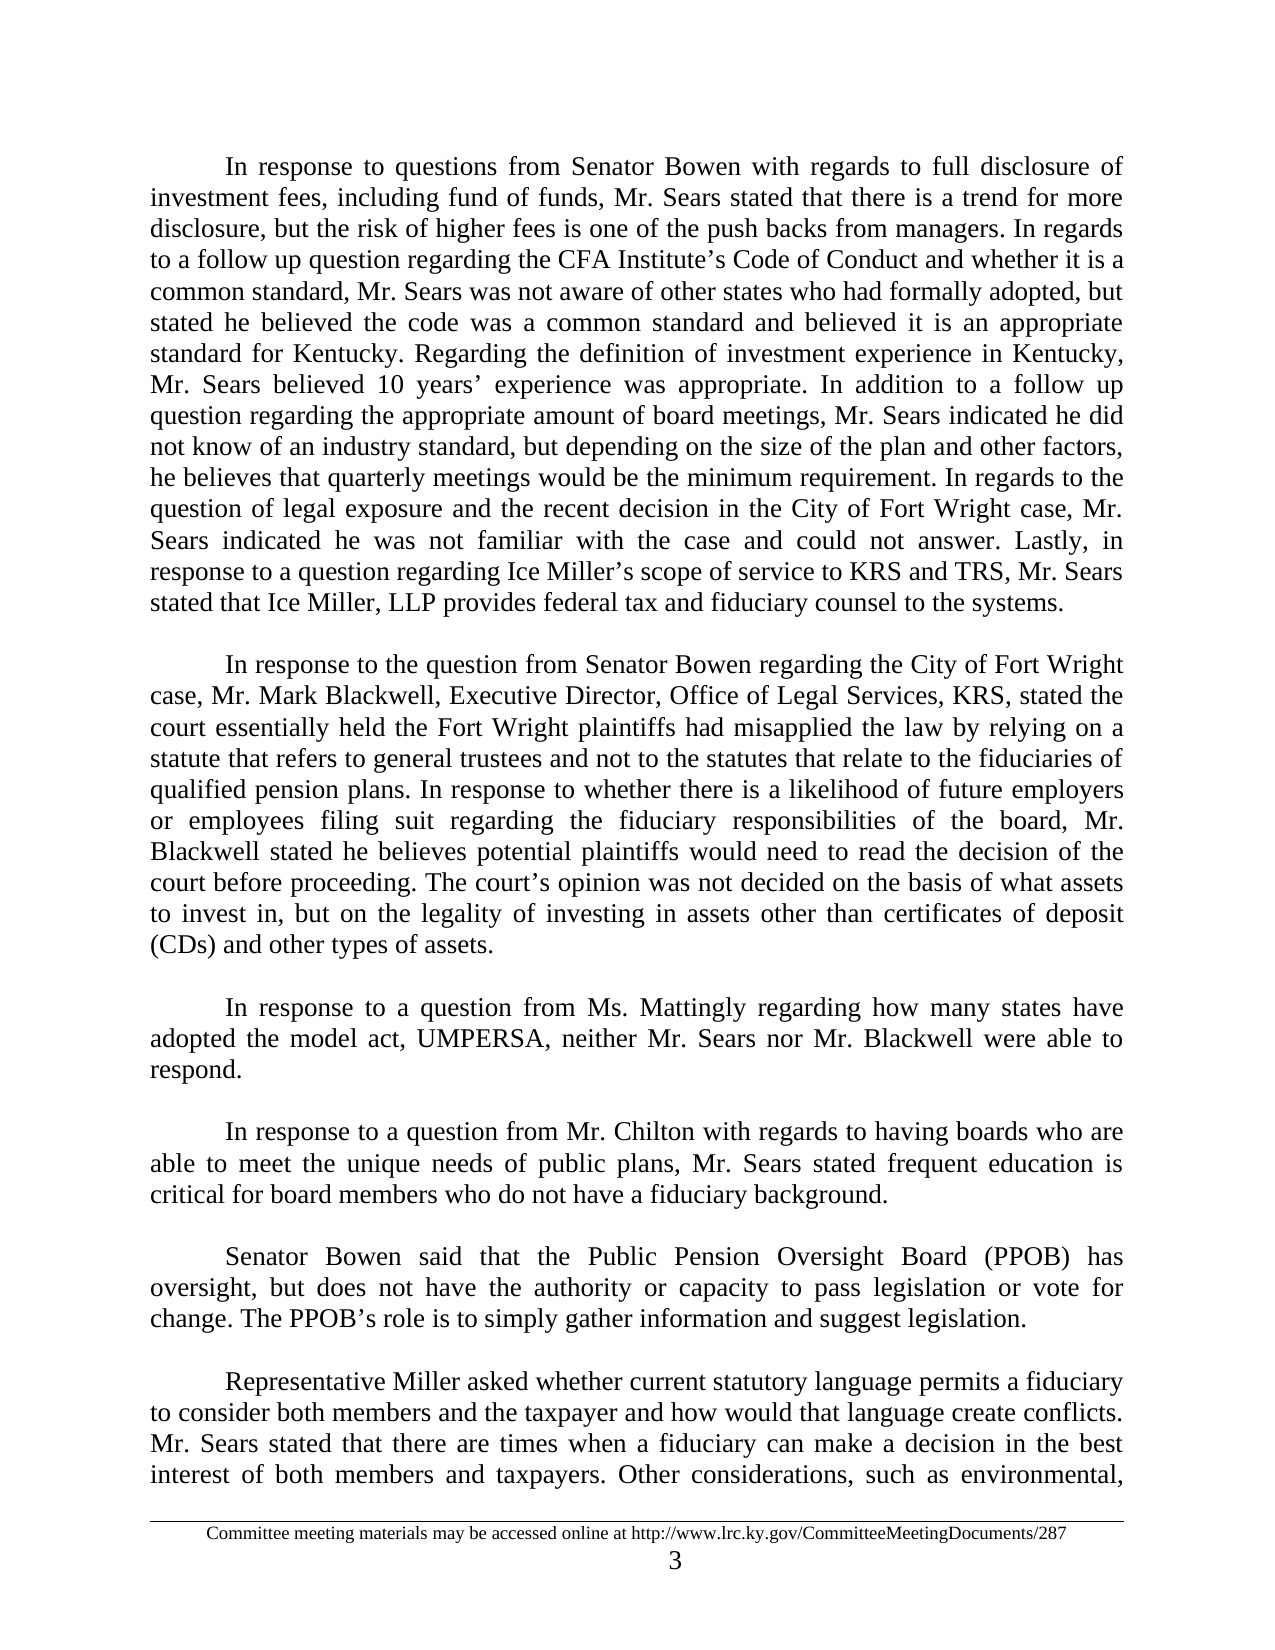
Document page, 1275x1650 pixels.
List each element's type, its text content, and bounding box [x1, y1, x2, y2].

text In response to a question from Mr. Chilton with regards to having boards who are able to meet the unique needs of public plans, Mr. Sears stated frequent education is critical for board members who do not have a fiduciary background. [150, 1116, 1125, 1209]
text In response to the question from Senator Bowen regarding the City of Fort Wright case, Mr. Mark Blackwell, Executive Director, Office of Legal Services, KRS, stated the court essentially held the Fort Wright plaintiffs had misapplied the law by relying on a statute that refers to general trustees and not to the statutes that relate to the fiduciaries of qualified pension plans. In response to whether there is a likelihood of future employers or employees filing suit regarding the fiduciary responsibilities of the board, Mr. Blackwell stated he believes potential plaintiffs would need to read the decision of the court before proceeding. The court’s opinion was not decided on the basis of what assets to invest in, but on the legality of investing in assets other than certificates of deposit (CDs) and other types of assets. [150, 648, 1125, 960]
text In response to questions from Senator Bowen with regards to full disclosure of investment fees, including fund of funds, Mr. Sears stated that there is a trend for more disclosure, but the risk of higher fees is one of the push backs from managers. In regards to a follow up question regarding the CFA Institute’s Code of Conduct and whether it is a common standard, Mr. Sears was not aware of other states who had formally adopted, but stated he believed the code was a common standard and believed it is an appropriate standard for Kentucky. Regarding the definition of investment experience in Kentucky, Mr. Sears believed 10 years’ experience was appropriate. In addition to a follow up question regarding the appropriate amount of board meetings, Mr. Sears indicated he did not know of an industry standard, but depending on the size of the plan and other factors, he believes that quarterly meetings would be the minimum requirement. In regards to the question of legal exposure and the recent decision in the City of Fort Wright case, Mr. Sears indicated he was not familiar with the case and could not answer. Lastly, in response to a question regarding Ice Miller’s scope of service to KRS and TRS, Mr. Sears stated that Ice Miller, LLP provides federal tax and fiduciary counsel to the systems. [150, 150, 1125, 617]
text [150, 1365, 1125, 1489]
text Senator Bowen said that the Public Pension Oversight Board (PPOB) has oversight, but does not have the authority or capacity to pass legislation or vote for change. The PPOB’s role is to simply gather information and suggest legislation. [150, 1240, 1125, 1333]
text In response to a question from Ms. Mattingly regarding how many states have adopted the model act, UMPERSA, neither Mr. Sears nor Mr. Blackwell were able to respond. [150, 991, 1125, 1084]
